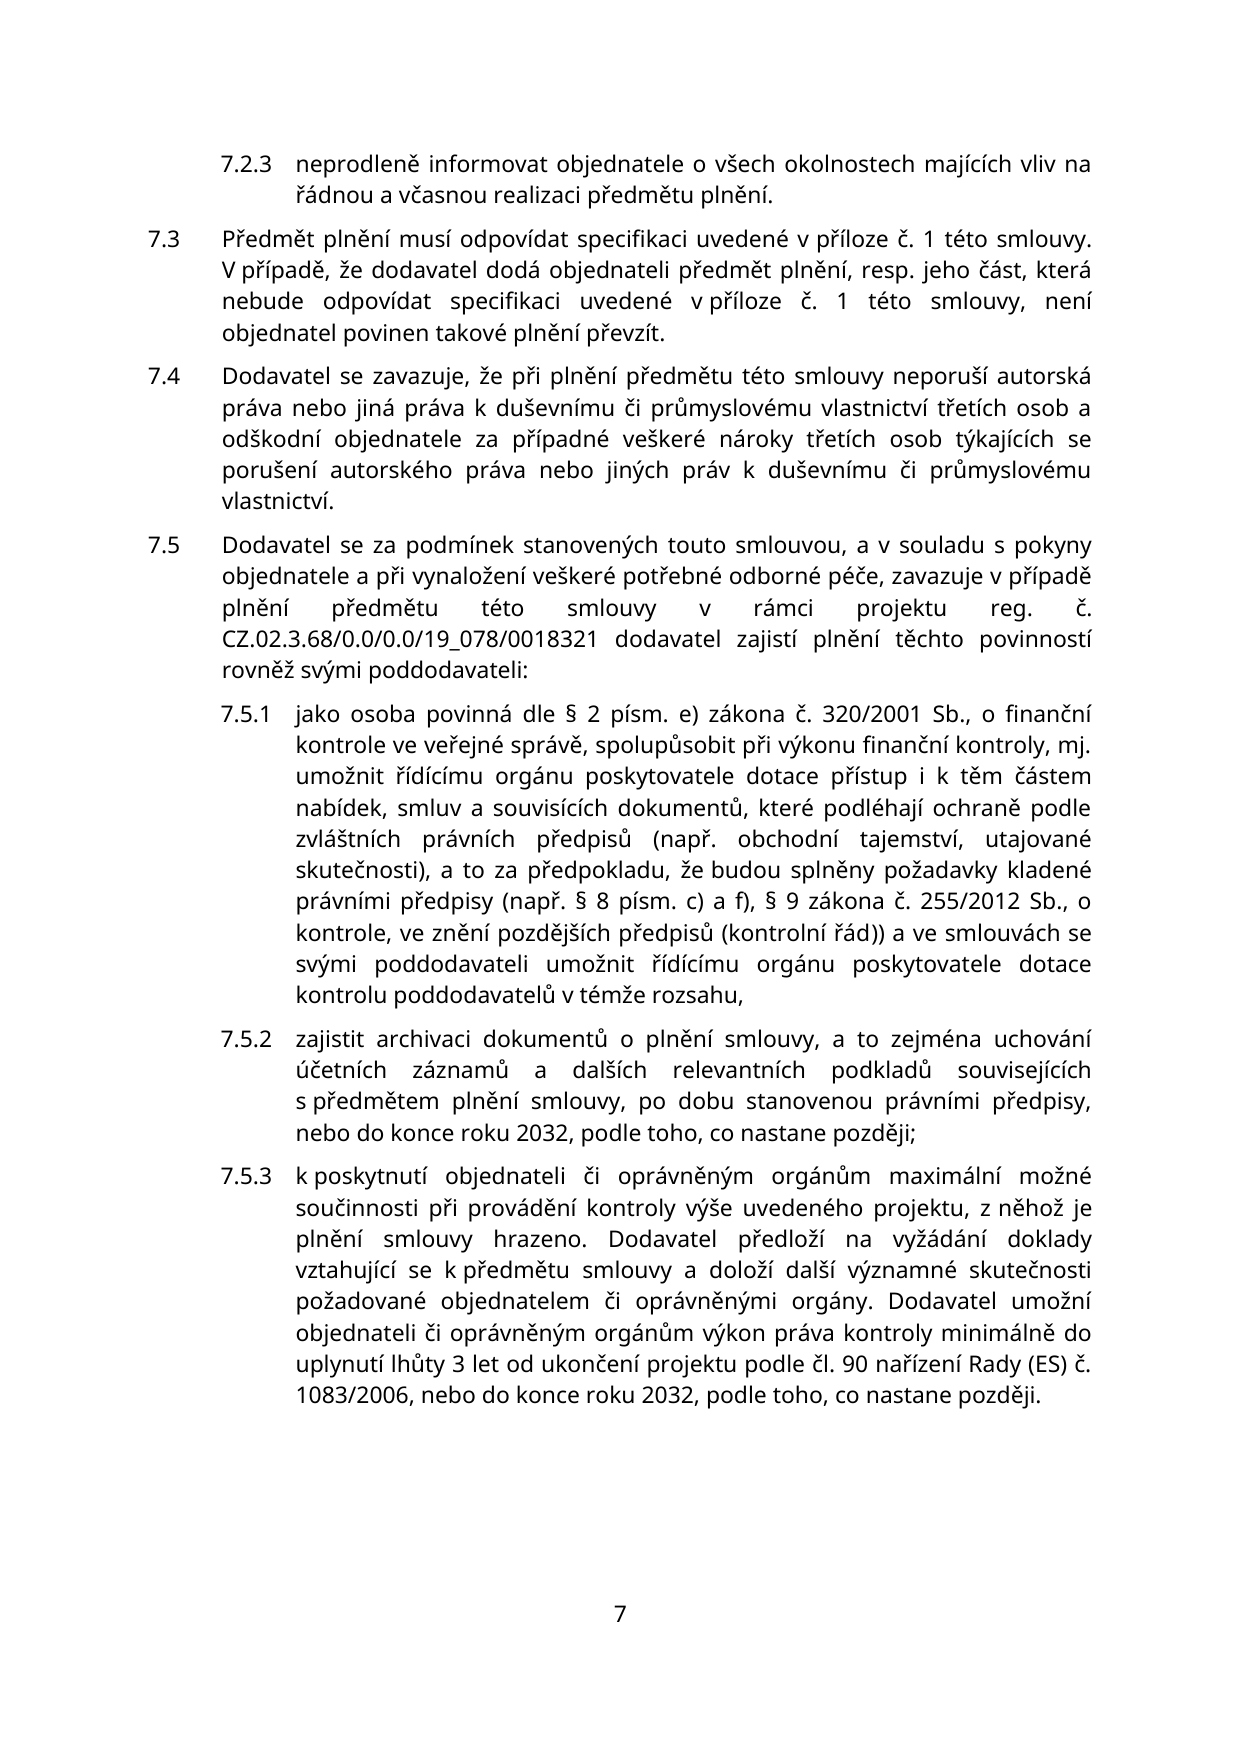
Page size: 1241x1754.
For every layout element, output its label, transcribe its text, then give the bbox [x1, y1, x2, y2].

list Dodavatel se za podmínek stanovených touto smlouvou, a v souladu s pokyny objednatele a při vynaložení veškeré potřebné odborné péče, zavazuje v případě plnění předmětu této smlouvy v rámci projektu reg. č. CZ.02.3.68/0.0/0.0/19_078/0018321 dodavatel zajistí plnění těchto povinností rovněž svými poddodavateli: [148, 529, 1092, 685]
list k poskytnutí objednateli či oprávněným orgánům maximální možné součinnosti při provádění kontroly výše uvedeného projektu, z něhož je plnění smlouvy hrazeno. Dodavatel předloží na vyžádání doklady vztahující se k předmětu smlouvy a doloží další významné skutečnosti požadované objednatelem či oprávněnými orgány. Dodavatel umožní objednateli či oprávněným orgánům výkon práva kontroly minimálně do uplynutí lhůty 3 let od ukončení projektu podle čl. 90 nařízení Rady (ES) č. 1083/2006, nebo do konce roku 2032, podle toho, co nastane později. [220, 1160, 1092, 1410]
list zajistit archivaci dokumentů o plnění smlouvy, a to zejména uchování účetních záznamů a dalších relevantních podkladů souvisejících s předmětem plnění smlouvy, po dobu stanovenou právními předpisy, nebo do konce roku 2032, podle toho, co nastane později; [220, 1023, 1092, 1148]
list neprodleně informovat objednatele o všech okolnostech majících vliv na řádnou a včasnou realizaci předmětu plnění. [220, 148, 1092, 210]
list jako osoba povinná dle § 2 písm. e) zákona č. 320/2001 Sb., o finanční kontrole ve veřejné správě, spolupůsobit při výkonu finanční kontroly, mj. umožnit řídícímu orgánu poskytovatele dotace přístup i k těm částem nabídek, smluv a souvisících dokumentů, které podléhají ochraně podle zvláštních právních předpisů (např. obchodní tajemství, utajované skutečnosti), a to za předpokladu, že budou splněny požadavky kladené právními předpisy (např. § 8 písm. c) a f), § 9 zákona č. 255/2012 Sb., o kontrole, ve znění pozdějších předpisů (kontrolní řád)) a ve smlouvách se svými poddodavateli umožnit řídícímu orgánu poskytovatele dotace kontrolu poddodavatelů v témže rozsahu, [220, 698, 1092, 1010]
list Dodavatel se zavazuje, že při plnění předmětu této smlouvy neporuší autorská práva nebo jiná práva k duševnímu či průmyslovému vlastnictví třetích osob a odškodní objednatele za případné veškeré nároky třetích osob týkajících se porušení autorského práva nebo jiných práv k duševnímu či průmyslovému vlastnictví. [148, 360, 1092, 516]
list Předmět plnění musí odpovídat specifikaci uvedené v příloze č. 1 této smlouvy. V případě, že dodavatel dodá objednateli předmět plnění, resp. jeho část, která nebude odpovídat specifikaci uvedené v příloze č. 1 této smlouvy, není objednatel povinen takové plnění převzít. [148, 223, 1092, 348]
